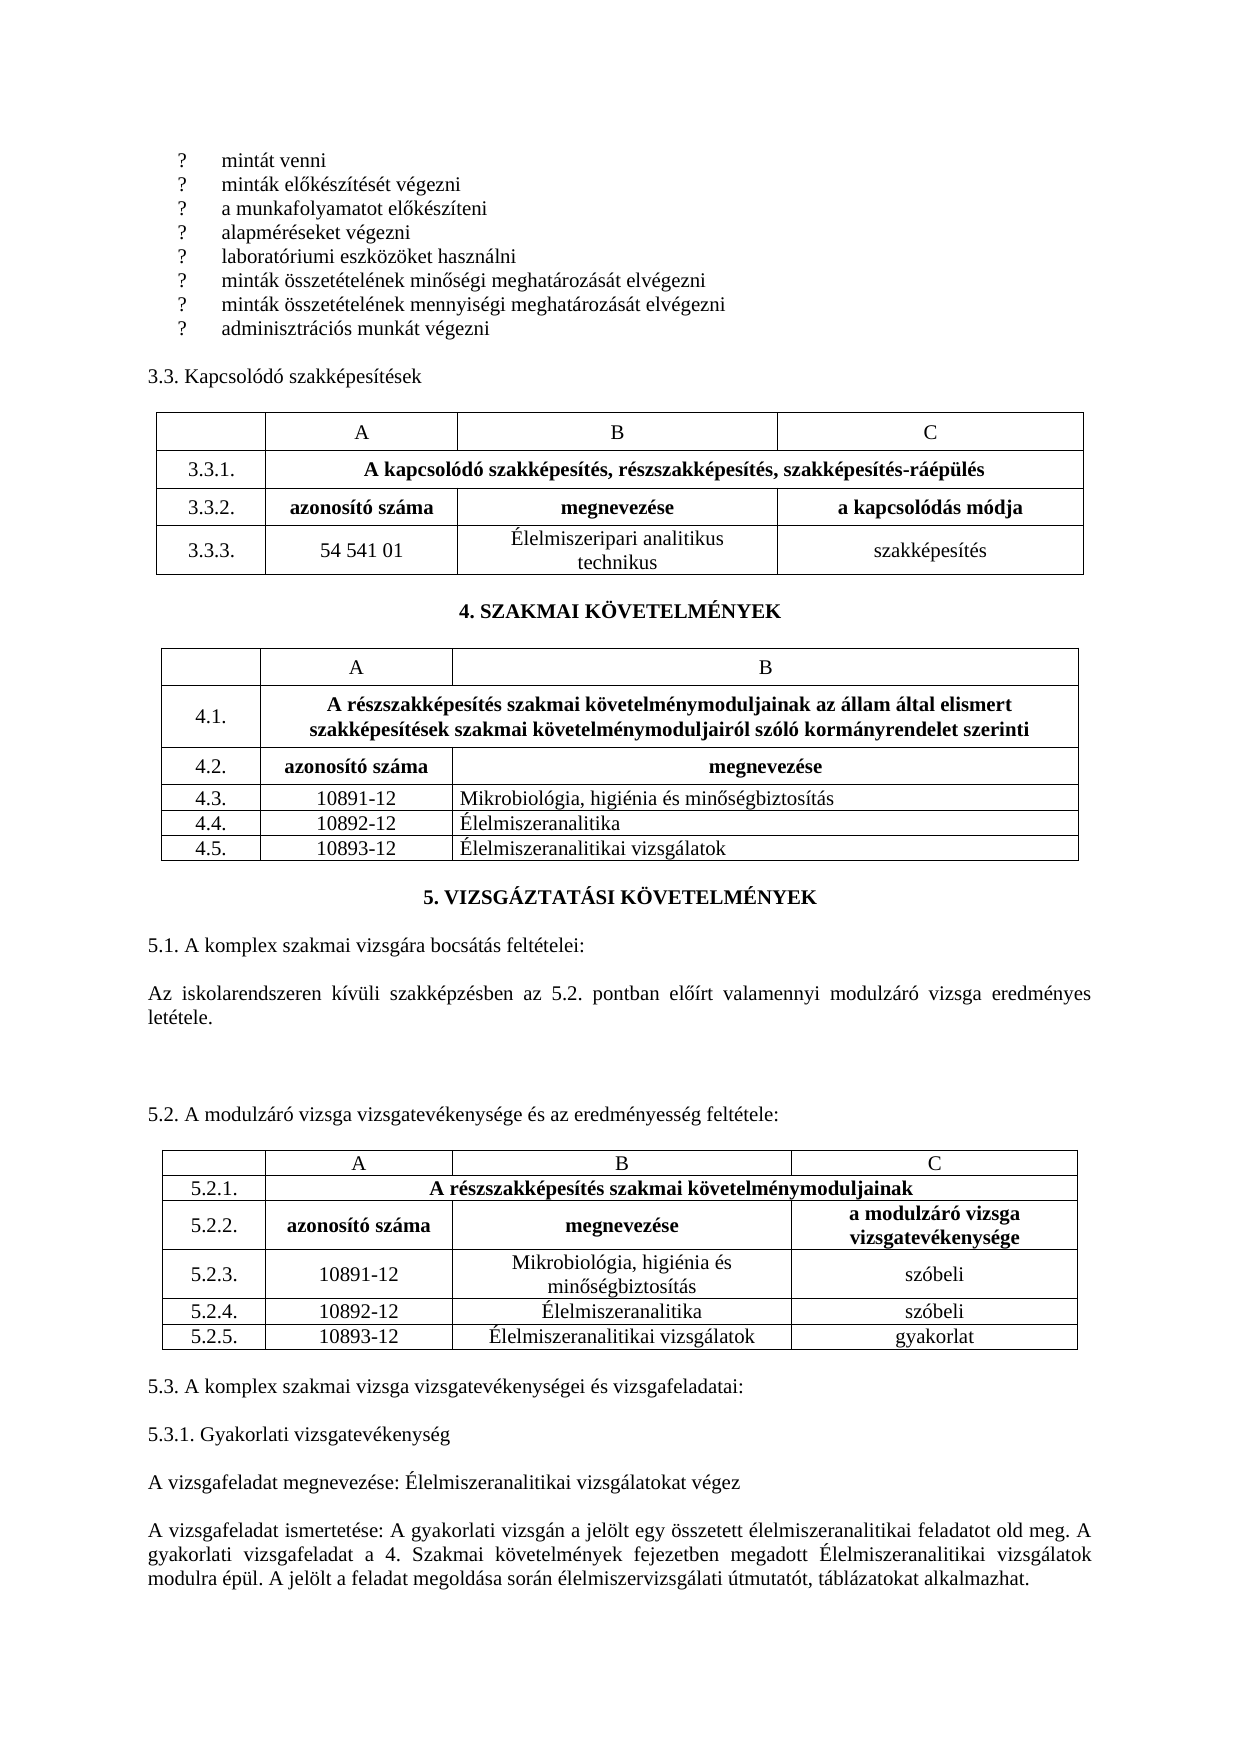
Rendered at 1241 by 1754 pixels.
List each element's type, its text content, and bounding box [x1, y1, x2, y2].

table_header C [792, 1151, 1077, 1175]
table_cell 5.2.2. [163, 1201, 265, 1249]
table_cell 4.1. [162, 686, 260, 747]
table_cell A részszakképesítés szakmai követelménymoduljainak [266, 1176, 1077, 1200]
table_header B [453, 1151, 791, 1175]
text ? alapméréseket végezni [148, 220, 1093, 244]
table_cell Élelmiszeranalitikai vizsgálatok [453, 1325, 791, 1348]
table_header [157, 413, 265, 450]
text 5.3. A komplex szakmai vizsga vizsgatevékenységei és vizsgafeladatai: [148, 1374, 1093, 1398]
table_cell A kapcsolódó szakképesítés, részszakképesítés, szakképesítés-ráépülés [266, 451, 1083, 487]
table_cell A részszakképesítés szakmai követelménymoduljainak az állam által elismert szakképesítések szakmai követelménymoduljairól szóló kormányrendelet szerinti [261, 686, 1078, 747]
table_cell gyakorlat [792, 1325, 1077, 1348]
table_cell azonosító száma [261, 748, 452, 784]
table_cell 5.2.3. [163, 1250, 265, 1298]
table_cell a modulzáró vizsga vizsgatevékenysége [792, 1201, 1077, 1249]
table_cell a kapcsolódás módja [778, 489, 1083, 525]
table_cell Élelmiszeranalitika [453, 811, 1078, 834]
table_cell 10893-12 [266, 1325, 452, 1348]
text 5. VIZSGÁZTATÁSI KÖVETELMÉNYEK [148, 885, 1093, 909]
table_cell megnevezése [458, 489, 777, 525]
text 4. SZAKMAI KÖVETELMÉNYEK [148, 599, 1093, 623]
table_header A [261, 649, 452, 685]
text 5.1. A komplex szakmai vizsgára bocsátás feltételei: [148, 933, 1093, 957]
table_cell 10892-12 [261, 811, 452, 834]
table_cell 4.3. [162, 785, 260, 809]
table_cell Élelmiszeripari analitikus technikus [458, 526, 777, 574]
table_cell azonosító száma [266, 489, 457, 525]
table_cell Mikrobiológia, higiénia és minőségbiztosítás [453, 1250, 791, 1298]
table_header [162, 649, 260, 685]
table_cell 10891-12 [261, 785, 452, 809]
table_cell azonosító száma [266, 1201, 452, 1249]
table_cell 5.2.1. [163, 1176, 265, 1200]
text ? minták összetételének minőségi meghatározását elvégezni [148, 268, 1093, 292]
text A vizsgafeladat megnevezése: Élelmiszeranalitikai vizsgálatokat végez [148, 1470, 1093, 1494]
table_header A [266, 413, 457, 450]
table_cell 3.3.1. [157, 451, 265, 487]
table_cell Mikrobiológia, higiénia és minőségbiztosítás [453, 785, 1078, 809]
table_cell 10893-12 [261, 836, 452, 860]
table_cell 5.2.5. [163, 1325, 265, 1348]
table_header C [778, 413, 1083, 450]
text 5.2. A modulzáró vizsga vizsgatevékenysége és az eredményesség feltétele: [148, 1102, 1093, 1126]
table_cell 3.3.3. [157, 526, 265, 574]
table_cell megnevezése [453, 1201, 791, 1249]
table_cell megnevezése [453, 748, 1078, 784]
table_cell 10892-12 [266, 1299, 452, 1323]
text ? a munkafolyamatot előkészíteni [148, 196, 1093, 220]
text 3.3. Kapcsolódó szakképesítések [148, 364, 1093, 388]
table_cell 3.3.2. [157, 489, 265, 525]
table_cell 4.4. [162, 811, 260, 834]
text Az iskolarendszeren kívüli szakképzésben az 5.2. pontban előírt valamennyi modulzáró vizsga eredményes letétele. [148, 981, 1093, 1029]
text ? mintát venni [148, 148, 1093, 172]
table_cell 4.5. [162, 836, 260, 860]
table_cell szóbeli [792, 1299, 1077, 1323]
table_cell Élelmiszeranalitikai vizsgálatok [453, 836, 1078, 860]
table_header [163, 1151, 265, 1175]
table_cell 4.2. [162, 748, 260, 784]
table_header A [266, 1151, 452, 1175]
text ? minták előkészítését végezni [148, 172, 1093, 196]
text ? minták összetételének mennyiségi meghatározását elvégezni [148, 292, 1093, 316]
table_header B [453, 649, 1078, 685]
table_cell 5.2.4. [163, 1299, 265, 1323]
text A vizsgafeladat ismertetése: A gyakorlati vizsgán a jelölt egy összetett élelmiszeranalitikai feladatot old meg. A gyakorlati vizsgafeladat a 4. Szakmai követelmények fejezetben megadott Élelmiszeranalitikai vizsgálatok modulra épül. A jelölt a feladat megoldása során élelmiszervizsgálati útmutatót, táblázatokat alkalmazhat. [148, 1518, 1093, 1590]
table_cell szóbeli [792, 1250, 1077, 1298]
table_cell 54 541 01 [266, 526, 457, 574]
table_header B [458, 413, 777, 450]
text 5.3.1. Gyakorlati vizsgatevékenység [148, 1422, 1093, 1446]
text ? laboratóriumi eszközöket használni [148, 244, 1093, 268]
table_cell Élelmiszeranalitika [453, 1299, 791, 1323]
text ? adminisztrációs munkát végezni [148, 316, 1093, 340]
table_cell szakképesítés [778, 526, 1083, 574]
table_cell 10891-12 [266, 1250, 452, 1298]
